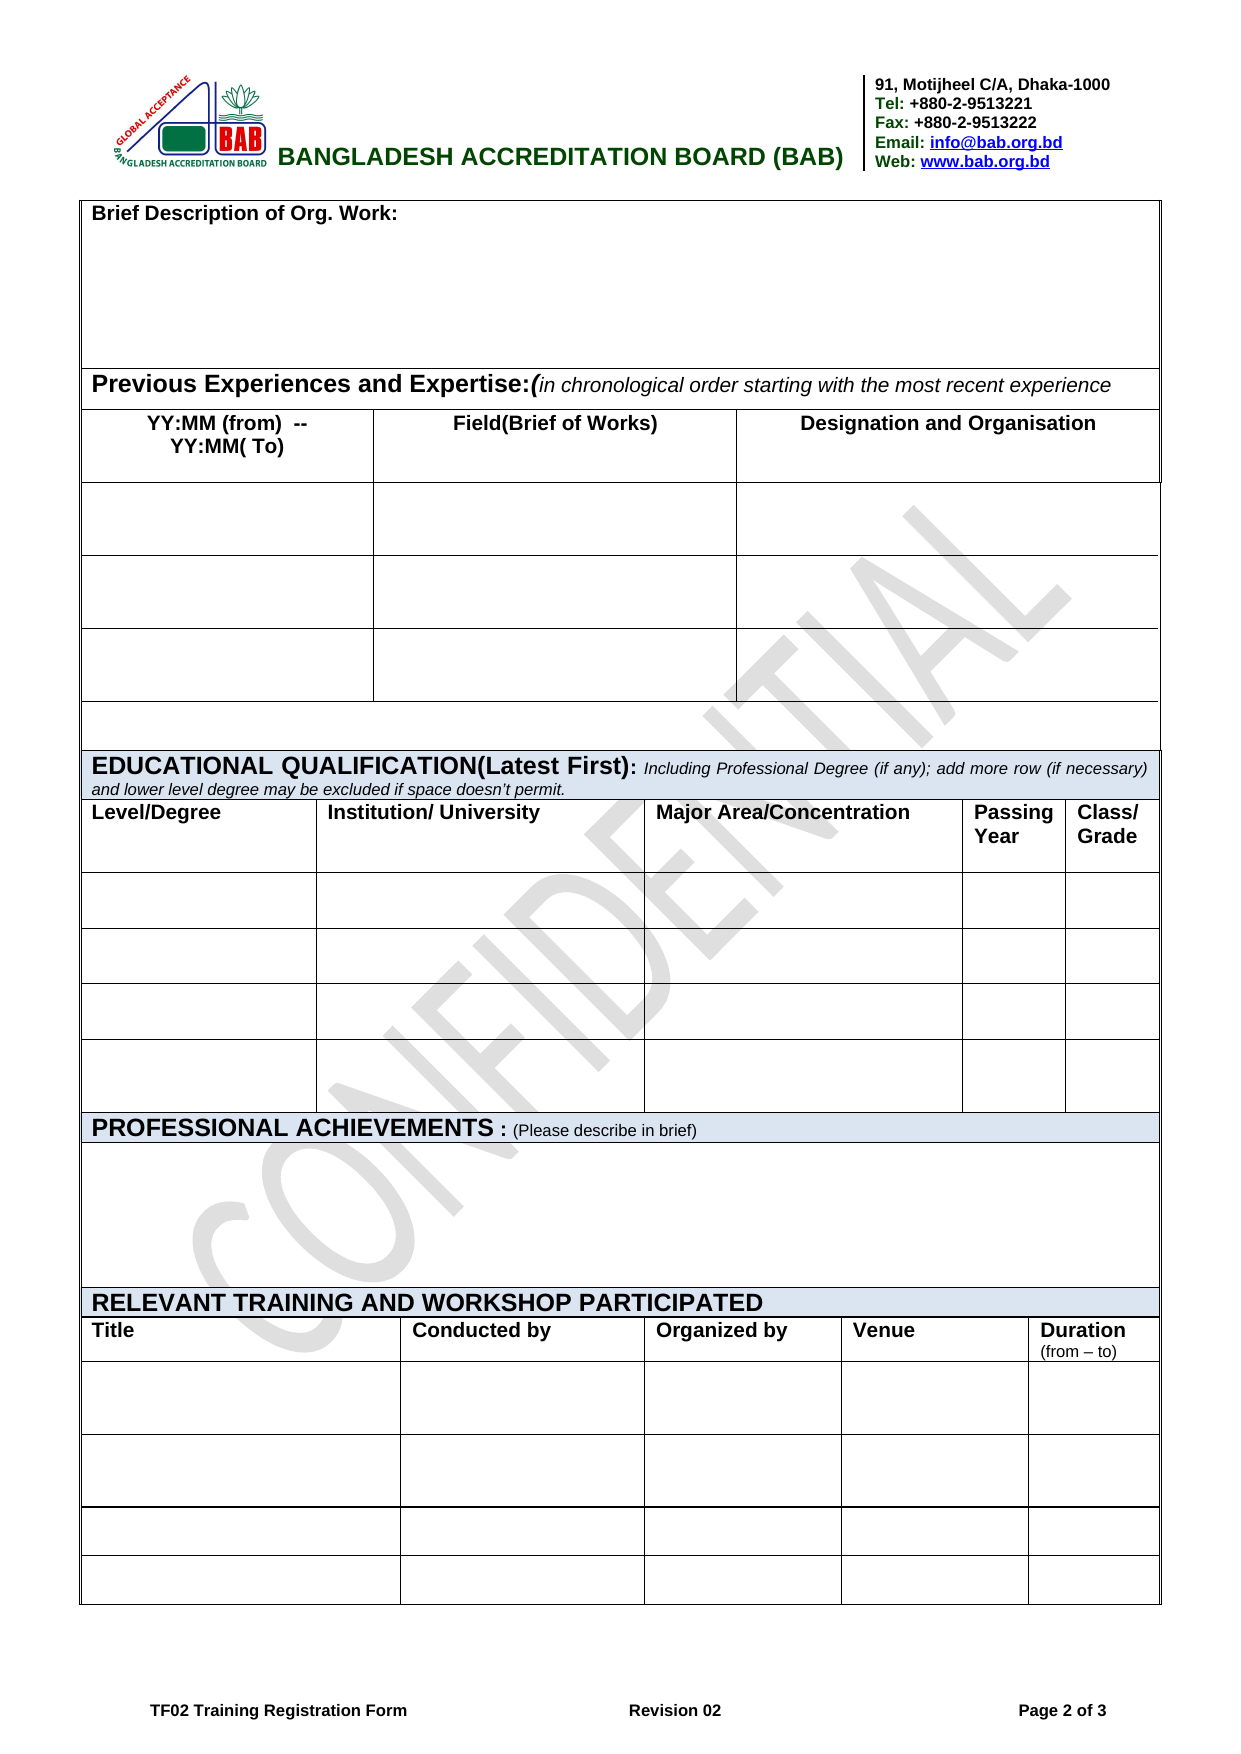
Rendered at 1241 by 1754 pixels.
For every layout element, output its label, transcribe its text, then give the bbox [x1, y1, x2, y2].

table_cell [82, 1556, 400, 1604]
table_cell [82, 1435, 400, 1506]
table_cell [842, 1435, 1028, 1506]
table_cell [82, 629, 373, 701]
table_cell [645, 1362, 841, 1433]
table_cell [317, 1040, 644, 1112]
table_cell [82, 929, 316, 983]
table_cell [1029, 1508, 1159, 1555]
table_cell [401, 1556, 644, 1604]
table_cell [737, 628, 1160, 701]
picture [110, 75, 270, 171]
table_cell [82, 984, 316, 1039]
table_cell Class/Grade [1066, 800, 1159, 872]
table_cell Brief Description of Org. Work: [82, 201, 1159, 368]
table_cell Duration (from – to) [1029, 1318, 1159, 1361]
table_cell [842, 1508, 1028, 1555]
table_cell [645, 1040, 962, 1112]
table_cell Passing Year [963, 800, 1065, 872]
table_cell Field(Brief of Works) [374, 410, 736, 482]
table_cell [317, 984, 644, 1039]
table_cell [82, 1143, 1159, 1287]
table_cell Previous Experiences and Expertise:(in chronological order starting with the most recent experience [82, 369, 1159, 409]
table_cell [374, 556, 736, 628]
table_cell [737, 483, 1160, 555]
table_cell [401, 1362, 644, 1433]
table_cell [1029, 1362, 1159, 1433]
table_cell [317, 873, 644, 928]
table_cell [82, 1508, 400, 1555]
table_cell [645, 1508, 841, 1555]
table_cell [1066, 1040, 1159, 1112]
table_cell [401, 1435, 644, 1506]
table_cell Institution/ University [317, 800, 644, 872]
table_cell RELEVANT TRAINING AND WORKSHOP PARTICIPATED [82, 1288, 1159, 1316]
table_cell Designation and Organisation [737, 410, 1159, 482]
table_cell [82, 1040, 316, 1112]
table_cell [842, 1556, 1028, 1604]
table_cell [317, 929, 644, 983]
table_cell [374, 629, 736, 701]
table_cell [1066, 984, 1159, 1039]
table_cell [82, 701, 1160, 750]
table_cell [645, 984, 962, 1039]
table_cell Venue [842, 1318, 1028, 1361]
table_cell [645, 873, 962, 928]
table_cell [737, 555, 1160, 628]
table_cell [842, 1362, 1028, 1433]
table_cell Conducted by [401, 1318, 644, 1361]
table_cell [963, 929, 1065, 983]
table_cell YY:MM (from) --YY:MM( To) [82, 410, 373, 482]
table_cell Major Area/Concentration [645, 800, 962, 872]
table_cell [1066, 873, 1159, 928]
table_cell [645, 929, 962, 983]
table_cell [1029, 1556, 1159, 1604]
table_cell [963, 873, 1065, 928]
table_cell [82, 483, 373, 555]
table_cell [82, 1362, 400, 1433]
table_cell [645, 1435, 841, 1506]
table_cell [1066, 929, 1159, 983]
table_cell Title [82, 1318, 400, 1361]
table_cell [401, 1508, 644, 1555]
table_cell [645, 1556, 841, 1604]
table_cell Level/Degree [82, 800, 316, 872]
table_cell [82, 873, 316, 928]
table_cell [374, 483, 736, 555]
table_cell [1029, 1435, 1159, 1506]
table_cell [963, 1040, 1065, 1112]
table_cell EDUCATIONAL QUALIFICATION(Latest First): Including Professional Degree (if any); add more row (if necessary) and lower level degree may be excluded if space doesn’t permit. [82, 751, 1159, 799]
table_cell [963, 984, 1065, 1039]
table_cell PROFESSIONAL ACHIEVEMENTS : (Please describe in brief) [82, 1113, 1159, 1142]
table_cell [82, 556, 373, 628]
table_cell Organized by [645, 1318, 841, 1361]
